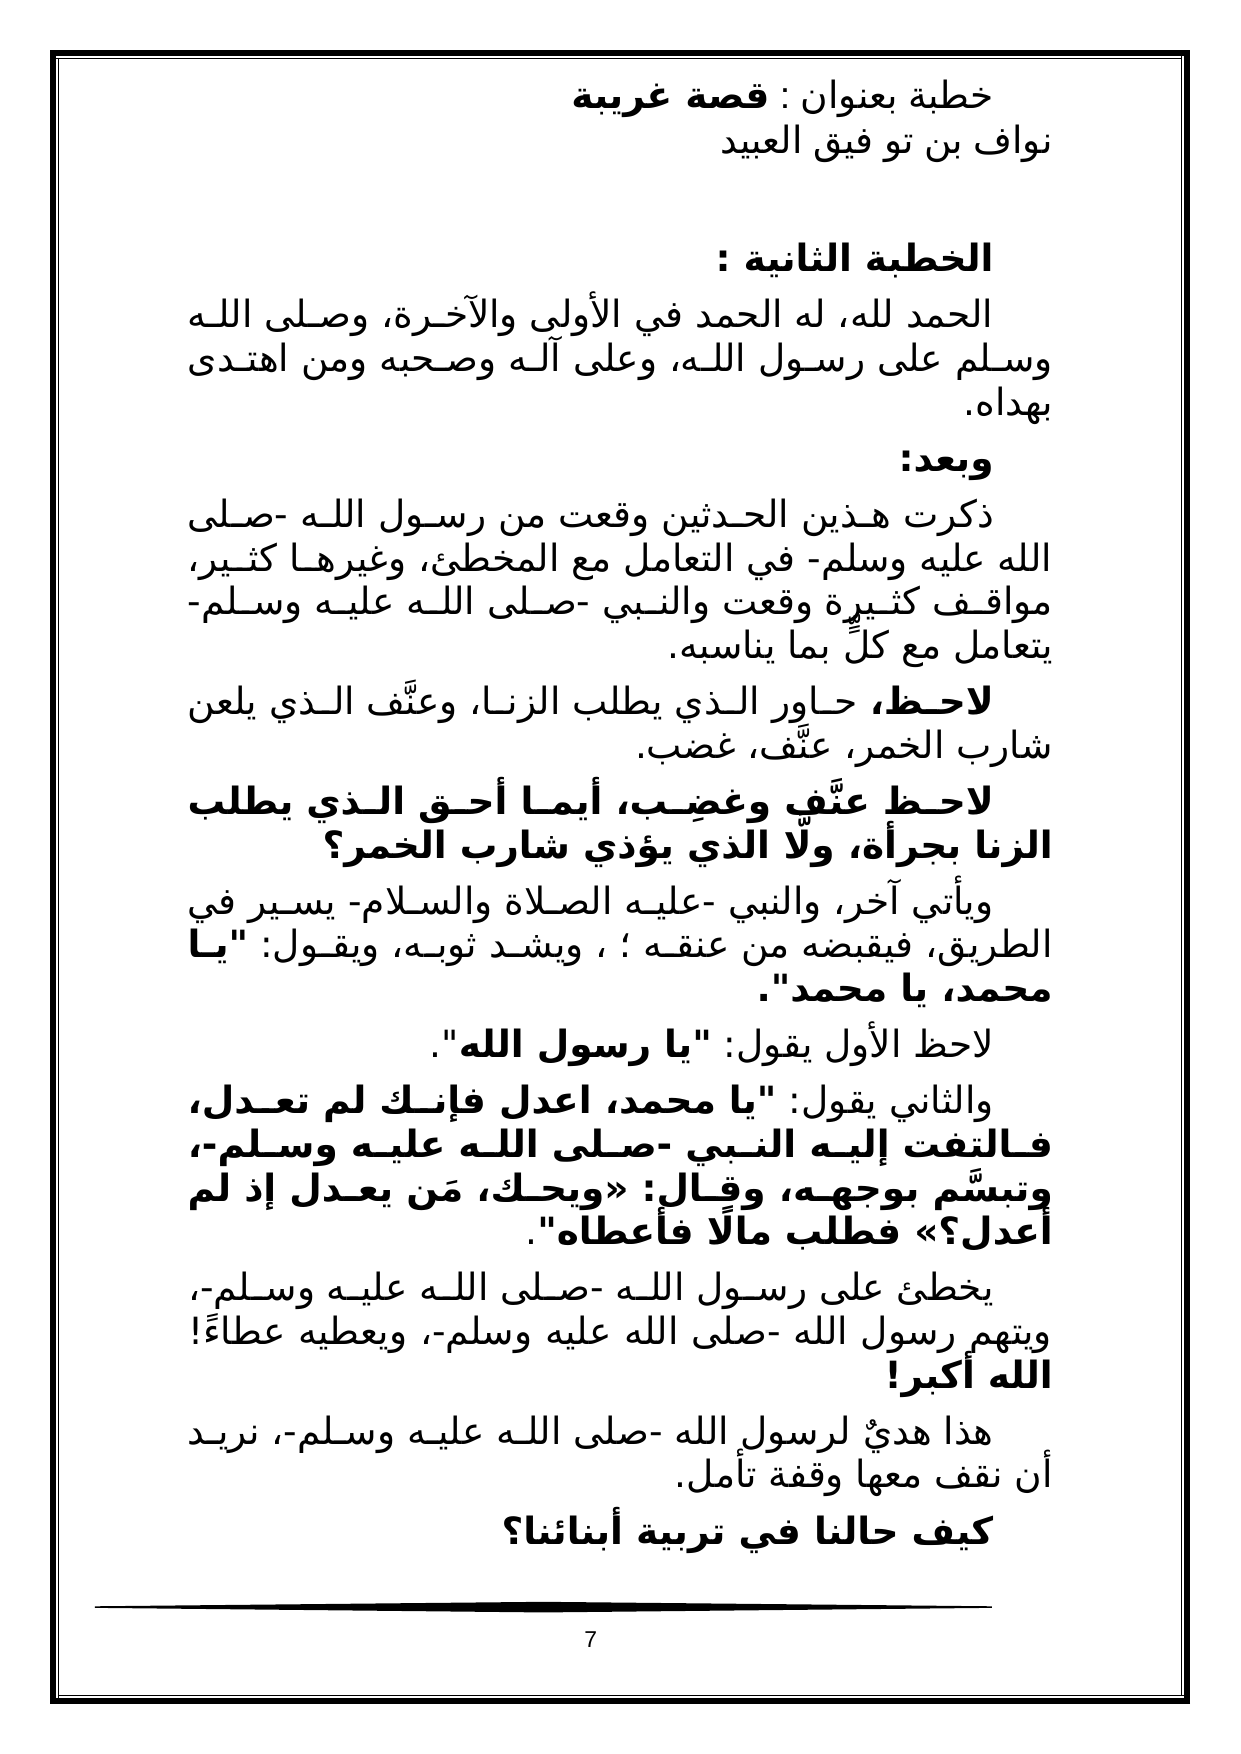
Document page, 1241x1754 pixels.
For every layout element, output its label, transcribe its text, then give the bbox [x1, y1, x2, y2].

text وبعد: [187, 437, 1053, 480]
text الحمد لله، له الحمد في الأولى والآخرة، وصلى الله وسلم على رسول الله، وعلى آله وصحبه ومن اهتدى بهداه. [187, 293, 1053, 424]
text لاحظ عنَّف وغضِب، أيما أحق الذي يطلب الزنا بجرأة، ولَّا الذي يؤذي شارب الخمر؟ [187, 779, 1053, 867]
text يخطئ على رسول الله -صلى الله عليه وسلم-، ويتهم رسول الله -صلى الله عليه وسلم-، ويعطيه عطاءً! الله أكبر! [187, 1266, 1053, 1397]
text ويأتي آخر، والنبي -عليه الصلاة والسلام- يسير في الطريق، فيقبضه من عنقه ؛ ، ويشد ثوبه، ويقول: "يا محمد، يا محمد". [187, 879, 1053, 1010]
text كيف حالنا في تربية أبنائنا؟ [187, 1509, 1053, 1553]
text لاحظ، حاور الذي يطلب الزنا، وعنَّف الذي يلعن شارب الخمر، عنَّف، غضب. [187, 680, 1053, 767]
text لاحظ الأول يقول: "يا رسول الله". [187, 1023, 1053, 1066]
text ذكرت هذين الحدثين وقعت من رسول الله -صلى الله عليه وسلم- في التعامل مع المخطئ، وغيرها كثير، مواقف كثيرة وقعت والنبي -صلى الله عليه وسلم- يتعامل مع كلٍّ بما يناسبه. [187, 493, 1053, 667]
text الخطبة الثانية : [187, 237, 1053, 281]
text والثاني يقول: "يا محمد، اعدل فإنك لم تعدل، فالتفت إليه النبي -صلى الله عليه وسلم-، وتبسَّم بوجهه، وقال: «ويحك، مَن يعدل إذ لم أعدل؟» فطلب مالًا فأعطاه". [187, 1079, 1053, 1253]
text هذا هديٌ لرسول الله -صلى الله عليه وسلم-، نريد أن نقف معها وقفة تأمل. [187, 1409, 1053, 1497]
